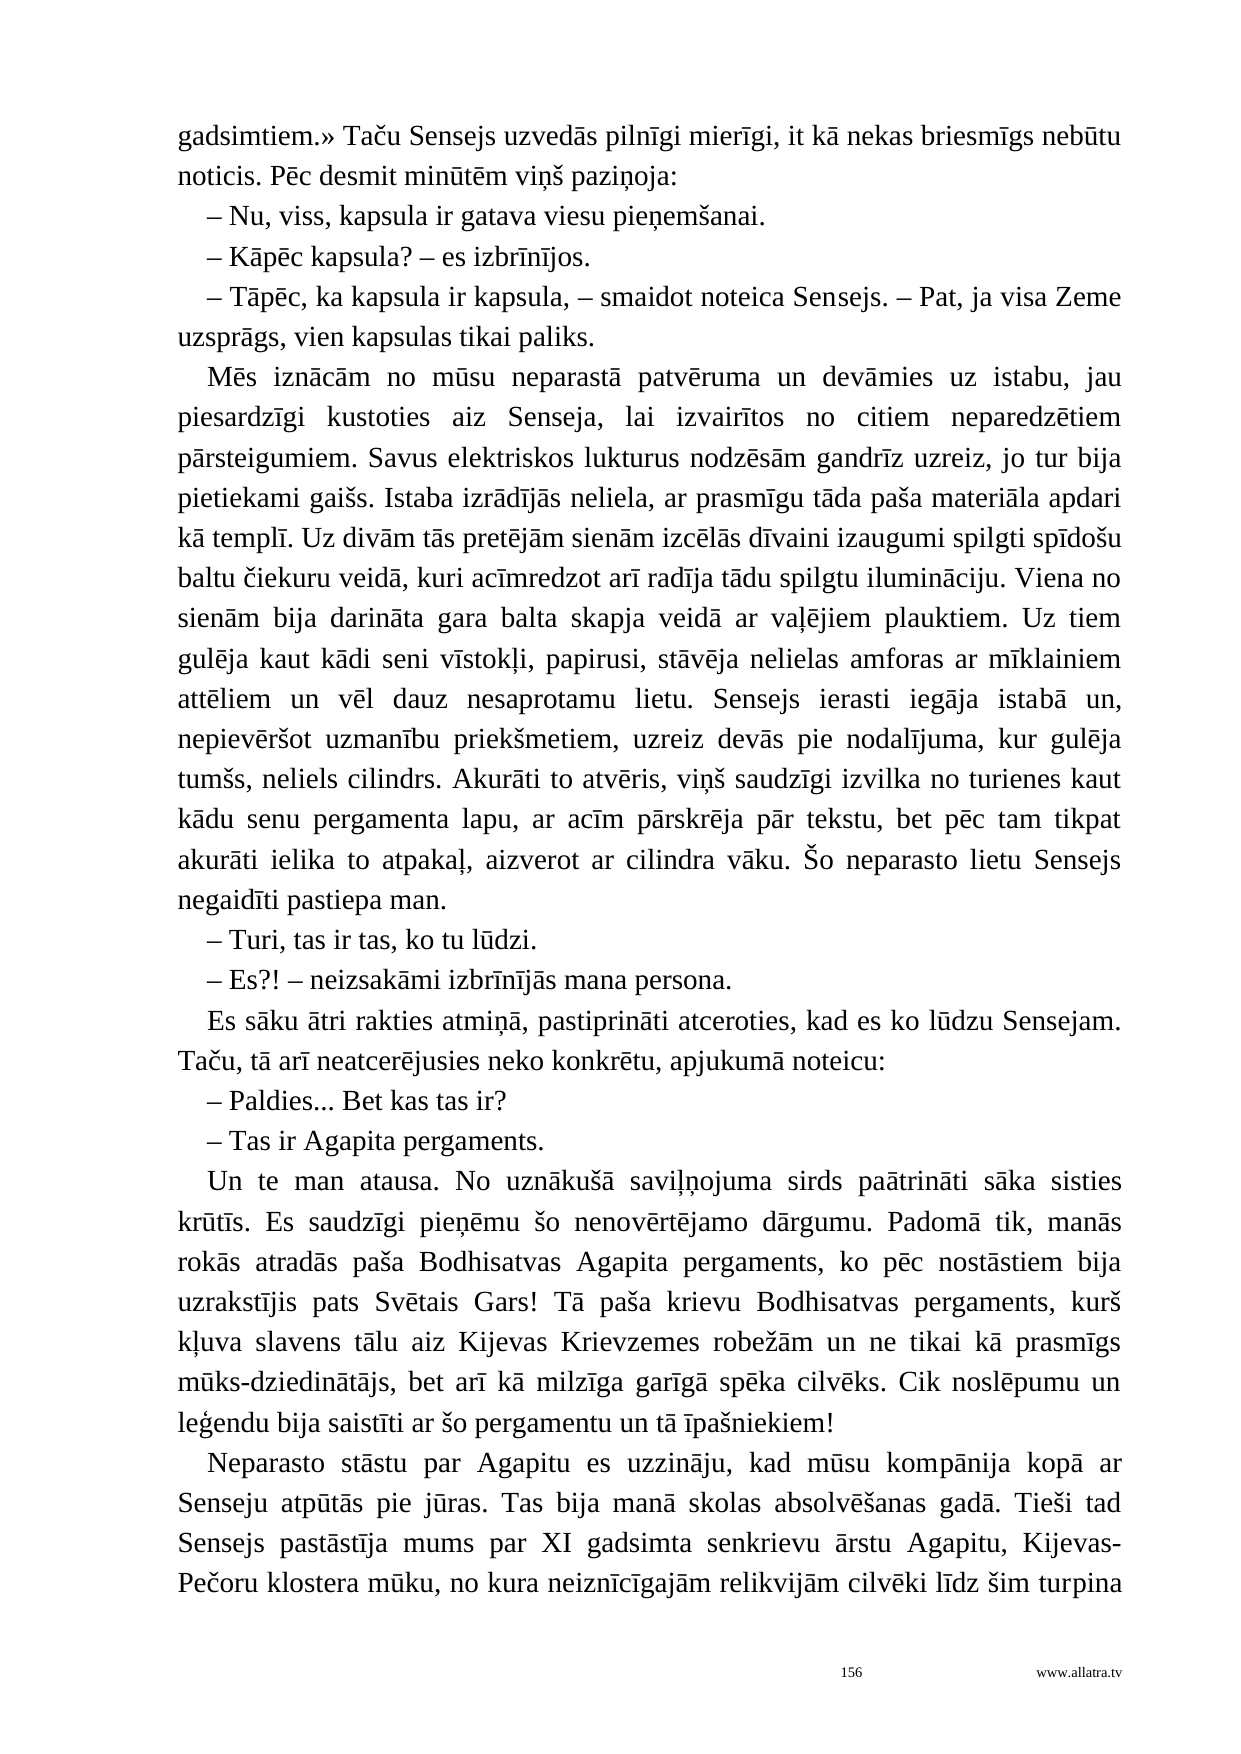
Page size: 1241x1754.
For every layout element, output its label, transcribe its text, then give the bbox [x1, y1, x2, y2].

text – Turi, tas ir tas, ko tu lūdzi. [177, 922, 1122, 956]
text – Nu, viss, kapsula ir gatava viesu pieņemšanai. [177, 198, 1122, 232]
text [177, 1445, 1122, 1599]
text – Paldies... Bet kas tas ir? [177, 1083, 1122, 1117]
text Mēs iznācām no mūsu neparastā patvēruma un devāmies uz istabu, jau piesardzīgi kustoties aiz Senseja, lai izvairītos no citiem neparedzētiem pārsteigumiem. Savus elektriskos lukturus nodzēsām gandrīz uzreiz, jo tur bija pietiekami gaišs. Istaba izrādījās neliela, ar prasmīgu tāda paša materiāla apdari kā templī. Uz divām tās pretējām sienām izcēlās dīvaini izaugumi spilgti spīdošu baltu čiekuru veidā, kuri acīmredzot arī radīja tādu spilgtu ilumināciju. Viena no sienām bija darināta gara balta skapja veidā ar vaļējiem plauktiem. Uz tiem gulēja kaut kādi seni vīstokļi, papirusi, stāvēja nelielas amforas ar mīklainiem attēliem un vēl dauz nesaprotamu lietu. Sensejs ierasti iegāja istabā un, nepievēršot uzmanību priekšmetiem, uzreiz devās pie nodalījuma, kur gulēja tumšs, neliels cilindrs. Akurāti to atvēris, viņš saudzīgi izvilka no turienes kaut kādu senu pergamenta lapu, ar acīm pārskrēja pār tekstu, bet pēc tam tikpat akurāti ielika to atpakaļ, aizverot ar cilindra vāku. Šo neparasto lietu Sensejs negaidīti pastiepa man. [177, 359, 1122, 916]
text – Es?! – neizsakāmi izbrīnījās mana persona. [177, 962, 1122, 996]
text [177, 118, 1122, 192]
text Un te man atausa. No uznākušā saviļņojuma sirds paātrināti sāka sisties krūtīs. Es saudzīgi pieņēmu šo nenovērtējamo dārgumu. Padomā tik, manās rokās atradās paša Bodhisatvas Agapita pergaments, ko pēc nostāstiem bija uzrakstījis pats Svētais Gars! Tā paša krievu Bodhisatvas pergaments, kurš kļuva slavens tālu aiz Kijevas Krievzemes robežām un ne tikai kā prasmīgs mūks-dziedinātājs, bet arī kā milzīga garīgā spēka cilvēks. Cik noslēpumu un leģendu bija saistīti ar šo pergamentu un tā īpašniekiem! [177, 1163, 1122, 1438]
text – Tas ir Agapita pergaments. [177, 1123, 1122, 1157]
text Es sāku ātri rakties atmiņā, pastiprināti atceroties, kad es ko lūdzu Sensejam. Taču, tā arī neatcerējusies neko konkrētu, apjukumā noteicu: [177, 1003, 1122, 1076]
text – Tāpēc, ka kapsula ir kapsula, – smaidot noteica Sensejs. – Pat, ja visa Zeme uzsprāgs, vien kapsulas tikai paliks. [177, 279, 1122, 353]
text – Kāpēc kapsula? – es izbrīnījos. [177, 239, 1122, 272]
